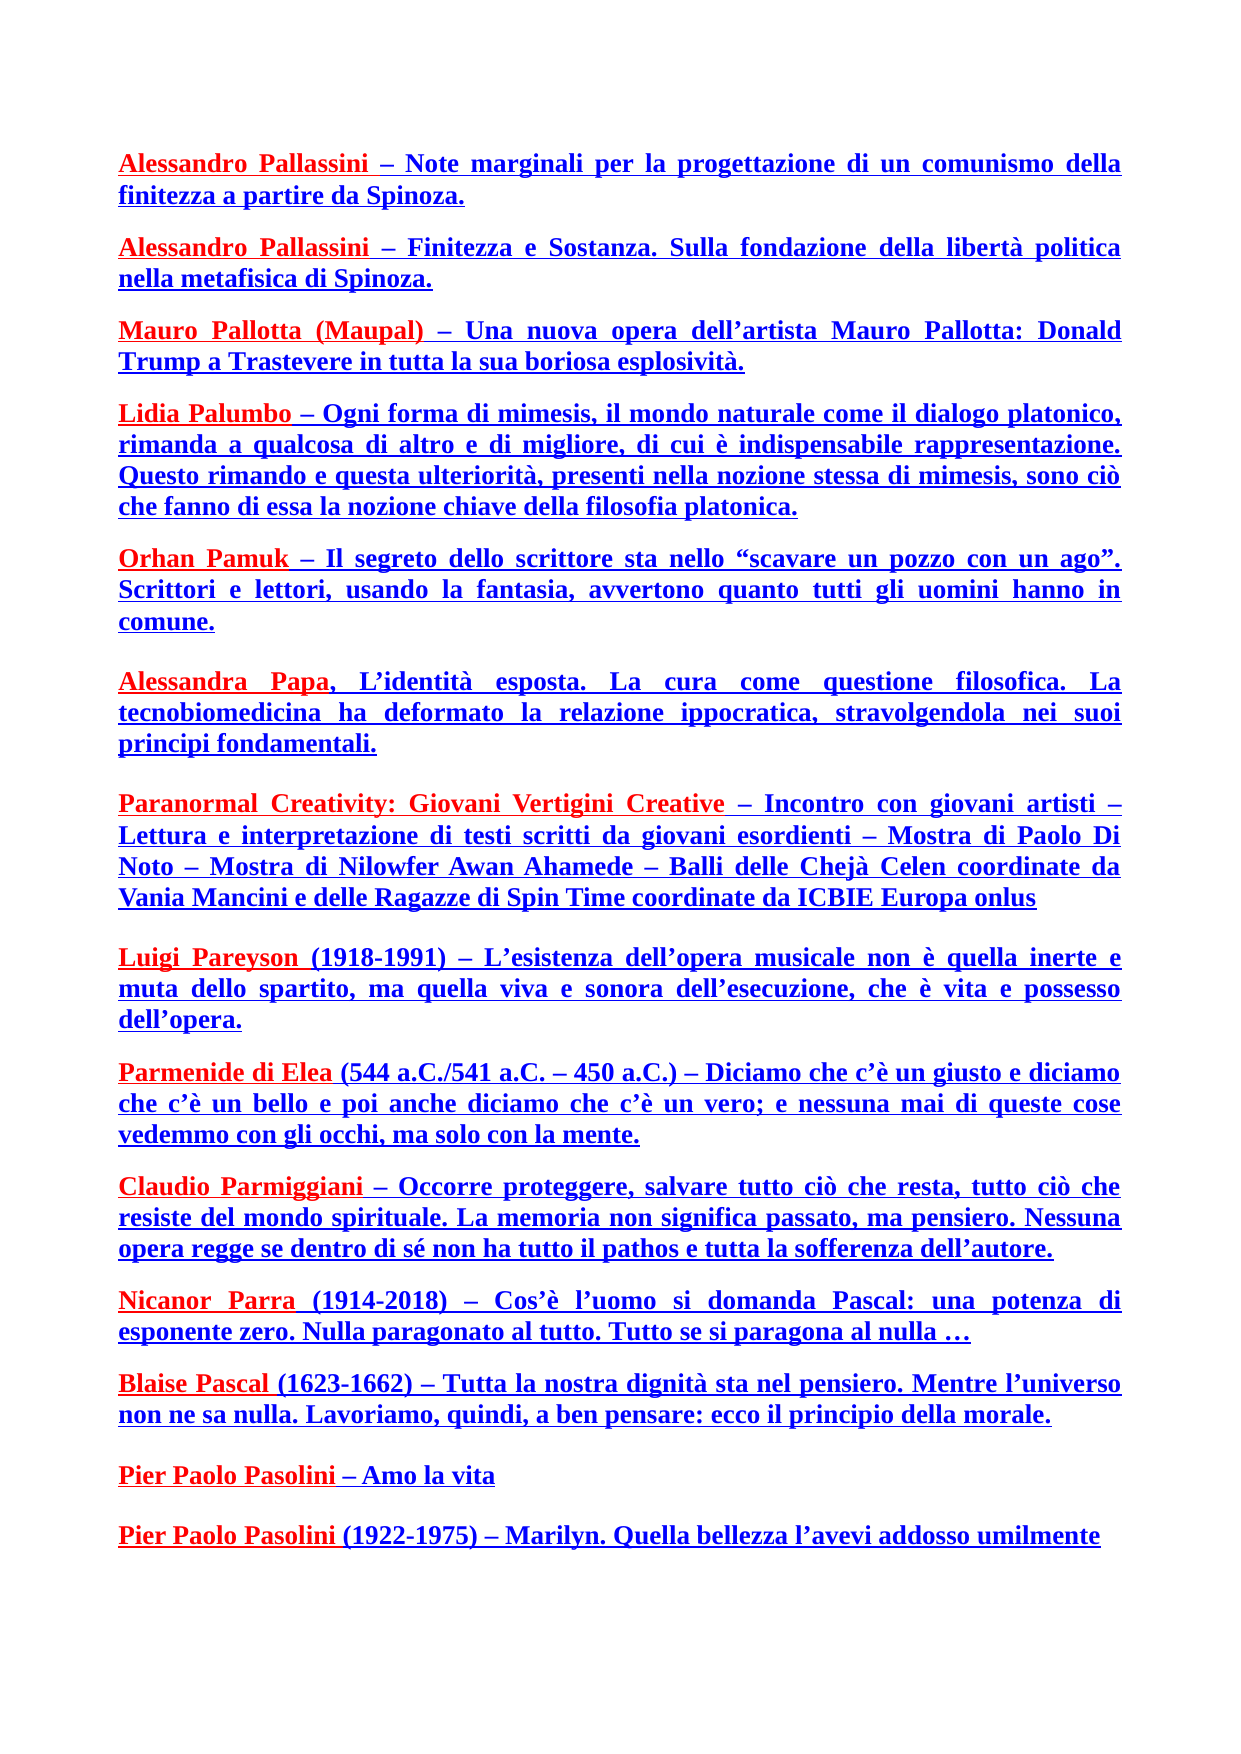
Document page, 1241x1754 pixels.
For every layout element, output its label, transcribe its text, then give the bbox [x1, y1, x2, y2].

subtitle Orhan Pamuk – Il segreto dello scrittore sta nello “scavare un pozzo con un ago”. Scrittori e lettori, usando la fantasia, avvertono quanto tutti gli uomini hanno in comune. [118, 542, 1122, 569]
subtitle Paranormal Creativity: Giovani Vertigini Creative – Incontro con giovani artisti – Lettura e interpretazione di testi scritti da giovani esordienti – Mostra di Paolo Di Noto – Mostra di Nilowfer Awan Ahamede – Balli delle Chejà Celen coordinate da Vania Mancini e delle Ragazze di Spin Time coordinate da ICBIE Europa onlus [118, 788, 1122, 815]
subtitle Pier Paolo Pasolini – Amo la vita [118, 1459, 1122, 1490]
subtitle Paranormal Creativity: Giovani Vertigini Creative – Incontro con giovani artisti – Lettura e interpretazione di testi scritti da giovani esordienti – Mostra di Paolo Di Noto – Mostra di Nilowfer Awan Ahamede – Balli delle Chejà Celen coordinate da Vania Mancini e delle Ragazze di Spin Time coordinate da ICBIE Europa onlus [118, 816, 1122, 912]
text Parmenide di Elea (544 a.C./541 a.C. – 450 a.C.) – Diciamo che c’è un giusto e diciamo che c’è un bello e poi anche diciamo che c’è un vero; e nessuna mai di queste cose vedemmo con gli occhi, ma solo con la mente. [118, 1056, 1122, 1114]
subtitle Alessandro Pallassini – Finitezza e Sostanza. Sulla fondazione della libertà politica nella metafisica di Spinoza. [118, 231, 1122, 293]
subtitle Lidia Palumbo – Ogni forma di mimesis, il mondo naturale come il dialogo platonico, rimanda a qualcosa di altro e di migliore, di cui è indispensabile rappresentazione. Questo rimando e questa ulteriorità, presenti nella nozione stessa di mimesis, sono ciò che fanno di essa la nozione chiave della filosofia platonica. [118, 397, 1122, 424]
subtitle Alessandro Pallassini – Note marginali per la progettazione di un comunismo della finitezza a partire da Spinoza. [118, 176, 1122, 210]
subtitle Lidia Palumbo – Ogni forma di mimesis, il mondo naturale come il dialogo platonico, rimanda a qualcosa di altro e di migliore, di cui è indispensabile rappresentazione. Questo rimando e questa ulteriorità, presenti nella nozione stessa di mimesis, sono ciò che fanno di essa la nozione chiave della filosofia platonica. [118, 457, 1122, 522]
subtitle Luigi Pareyson (1918-1991) – L’esistenza dell’opera musicale non è quella inerte e muta dello spartito, ma quella viva e sonora dell’esecuzione, che è vita e possesso dell’opera. [118, 970, 1122, 1000]
subtitle Alessandra Papa, L’identità esposta. La cura come questione filosofica. La tecnobiomedicina ha deformato la relazione ippocratica, stravolgendola nei suoi principi fondamentali. [118, 694, 1122, 723]
text Claudio Parmiggiani – Occorre proteggere, salvare tutto ciò che resta, tutto ciò che resiste del mondo spirituale. La memoria non significa passato, ma pensiero. Nessuna opera regge se dentro di sé non ha tutto il pathos e tutta la sofferenza dell’autore. [118, 1230, 1122, 1263]
subtitle Luigi Pareyson (1918-1991) – L’esistenza dell’opera musicale non è quella inerte e muta dello spartito, ma quella viva e sonora dell’esecuzione, che è vita e possesso dell’opera. [118, 1001, 1122, 1035]
text Nicanor Parra (1914-2018) – Cos’è l’uomo si domanda Pascal: una potenza di esponente zero. Nulla paragonato al tutto. Tutto se si paragona al nulla … [118, 1284, 1122, 1311]
subtitle Orhan Pamuk – Il segreto dello scrittore sta nello “scavare un pozzo con un ago”. Scrittori e lettori, usando la fantasia, avvertono quanto tutti gli uomini hanno in comune. [118, 571, 1122, 601]
subtitle Mauro Pallotta (Maupal) – Una nuova opera dell’artista Mauro Pallotta: Donald Trump a Trastevere in tutta la sua boriosa esplosività. [118, 342, 1122, 376]
text Parmenide di Elea (544 a.C./541 a.C. – 450 a.C.) – Diciamo che c’è un giusto e diciamo che c’è un bello e poi anche diciamo che c’è un vero; e nessuna mai di queste cose vedemmo con gli occhi, ma solo con la mente. [118, 1115, 1122, 1149]
subtitle Alessandra Papa, L’identità esposta. La cura come questione filosofica. La tecnobiomedicina ha deformato la relazione ippocratica, stravolgendola nei suoi principi fondamentali. [118, 725, 1122, 758]
subtitle Alessandro Pallassini – Note marginali per la progettazione di un comunismo della finitezza a partire da Spinoza. [118, 148, 1122, 175]
subtitle Pier Paolo Pasolini (1922-1975) – Marilyn. Quella bellezza l’avevi addosso umilmente [118, 1519, 1122, 1550]
text Claudio Parmiggiani – Occorre proteggere, salvare tutto ciò che resta, tutto ciò che resiste del mondo spirituale. La memoria non significa passato, ma pensiero. Nessuna opera regge se dentro di sé non ha tutto il pathos e tutta la sofferenza dell’autore. [118, 1170, 1122, 1228]
subtitle Blaise Pascal (1623-1662) – Tutta la nostra dignità sta nel pensiero. Mentre l’universo non ne sa nulla. Lavoriamo, quindi, a ben pensare: ecco il principio della morale. [118, 1367, 1122, 1394]
text Nicanor Parra (1914-2018) – Cos’è l’uomo si domanda Pascal: una potenza di esponente zero. Nulla paragonato al tutto. Tutto se si paragona al nulla … [118, 1313, 1122, 1346]
subtitle Luigi Pareyson (1918-1991) – L’esistenza dell’opera musicale non è quella inerte e muta dello spartito, ma quella viva e sonora dell’esecuzione, che è vita e possesso dell’opera. [118, 941, 1122, 968]
subtitle Mauro Pallotta (Maupal) – Una nuova opera dell’artista Mauro Pallotta: Donald Trump a Trastevere in tutta la sua boriosa esplosività. [118, 314, 1122, 341]
subtitle Orhan Pamuk – Il segreto dello scrittore sta nello “scavare un pozzo con un ago”. Scrittori e lettori, usando la fantasia, avvertono quanto tutti gli uomini hanno in comune. [118, 602, 1122, 636]
subtitle Lidia Palumbo – Ogni forma di mimesis, il mondo naturale come il dialogo platonico, rimanda a qualcosa di altro e di migliore, di cui è indispensabile rappresentazione. Questo rimando e questa ulteriorità, presenti nella nozione stessa di mimesis, sono ciò che fanno di essa la nozione chiave della filosofia platonica. [118, 426, 1122, 455]
subtitle Alessandra Papa, L’identità esposta. La cura come questione filosofica. La tecnobiomedicina ha deformato la relazione ippocratica, stravolgendola nei suoi principi fondamentali. [118, 665, 1122, 692]
subtitle Blaise Pascal (1623-1662) – Tutta la nostra dignità sta nel pensiero. Mentre l’universo non ne sa nulla. Lavoriamo, quindi, a ben pensare: ecco il principio della morale. [118, 1396, 1122, 1429]
